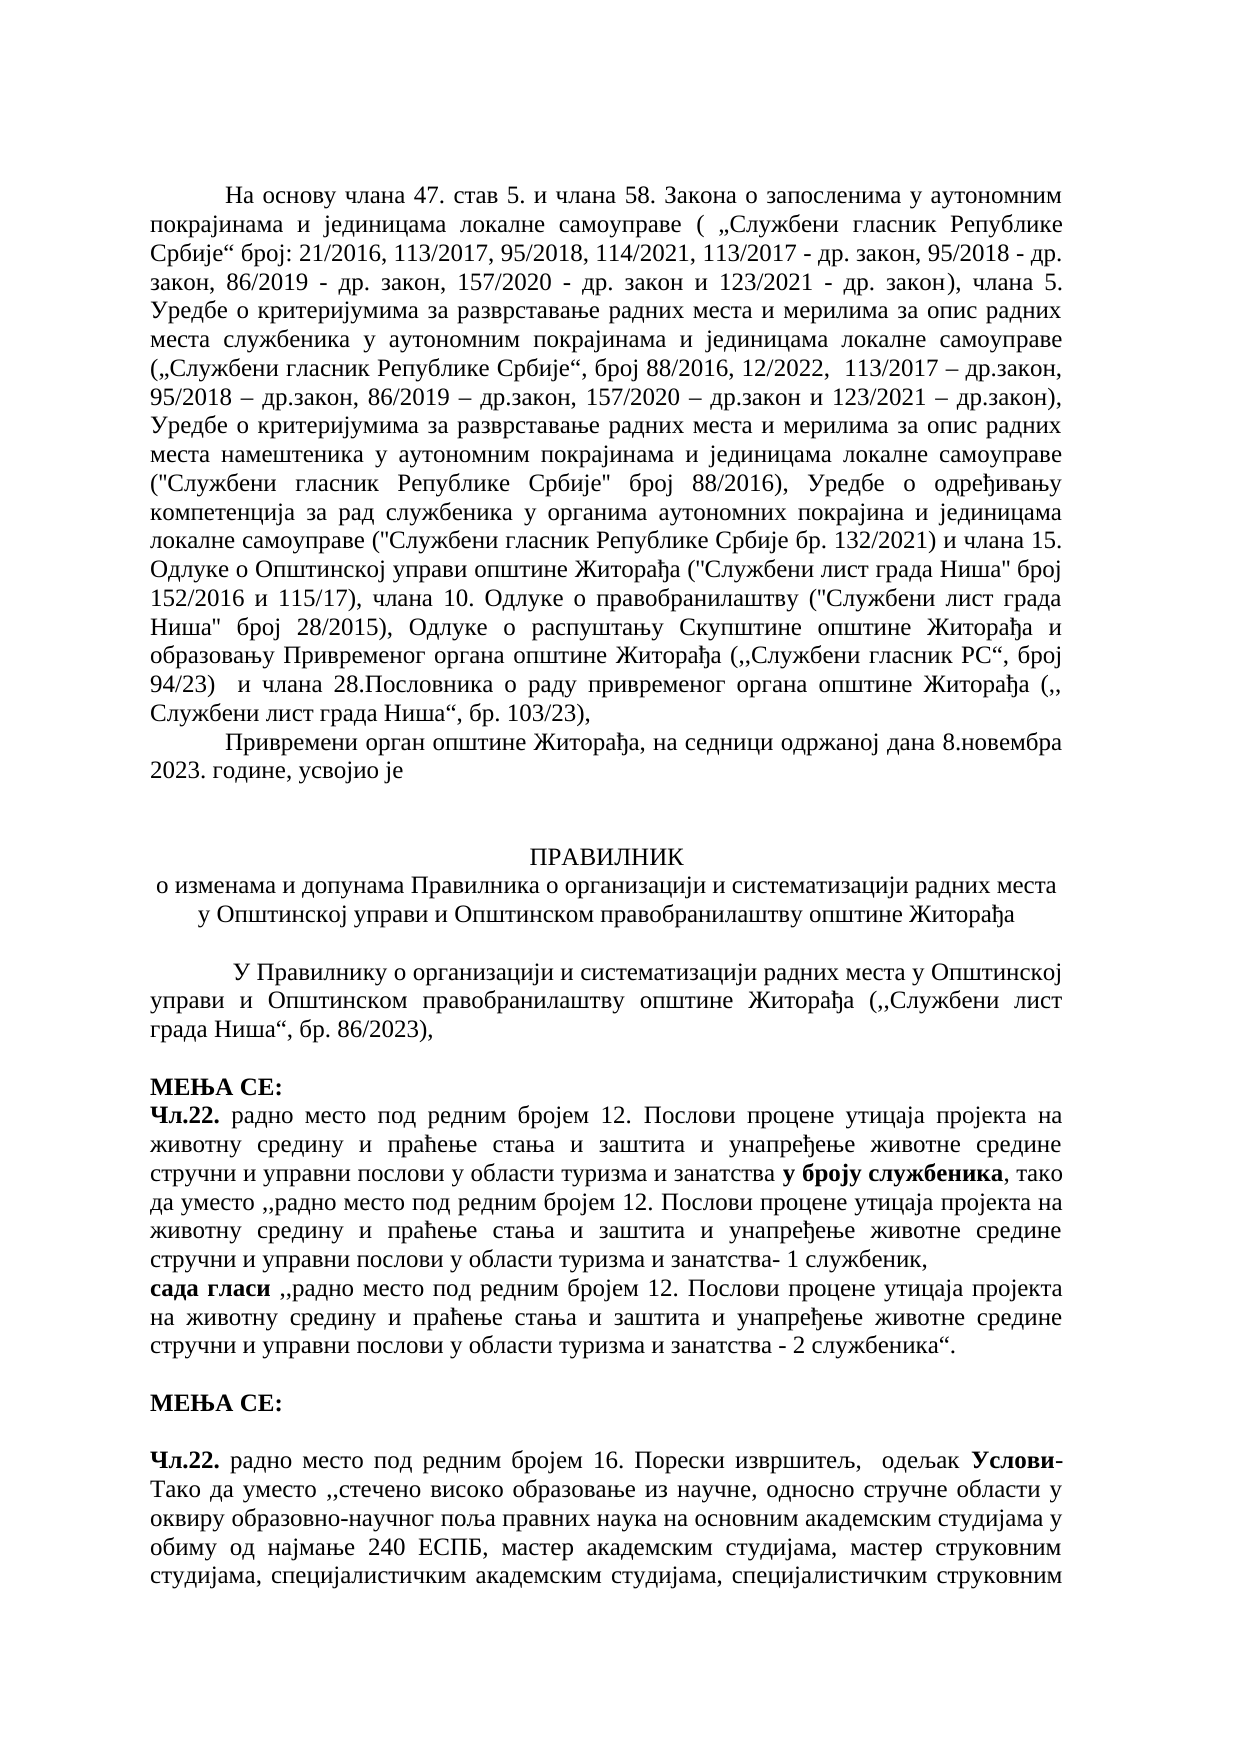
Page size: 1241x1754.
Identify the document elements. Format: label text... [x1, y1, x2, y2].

text сада гласи ,,радно место под редним бројем 12. Послови процене утицаја пројекта на животну средину и праћење стања и заштита и унапређење животне средине стручни и управни послови у области туризма и занатства - 2 службеника“. [150, 1273, 1063, 1359]
text о изменама и допунама Правилника о организацији и систематизацији радних места у Општинској управи и Општинском правобранилаштву општине Житорађа [150, 871, 1063, 928]
text Чл.22. радно место под редним бројем 12. Послови процене утицаја пројекта на животну средину и праћење стања и заштита и унапређење животне средине стручни и управни послови у области туризма и занатства у броју службеника, тако да уместо ,,радно место под редним бројем 12. Послови процене утицаја пројекта на животну средину и праћење стања и заштита и унапређење животне средине стручни и управни послови у области туризма и занатства- 1 службеник, [150, 1101, 1063, 1273]
text ПРАВИЛНИК [150, 842, 1063, 871]
text МЕЊА СЕ: [150, 1388, 1063, 1417]
text Привремени орган општине Житорађа, на седници одржаној дана 8.новембра 2023. године, усвојио је [150, 727, 1063, 784]
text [150, 1446, 1063, 1589]
text У Правилнику о организацији и систематизацији радних места у Општинској управи и Општинском правобранилаштву општине Житорађа (,,Службени лист града Ниша“, бр. 86/2023), [150, 957, 1063, 1043]
text На основу члана 47. став 5. и члана 58. Закона о запосленима у аутономним покрајинама и јединицама локалне самоуправе ( „Службени гласник Републике Србије“ број: 21/2016, 113/2017, 95/2018, 114/2021, 113/2017 - др. закон, 95/2018 - др. закон, 86/2019 - др. закон, 157/2020 - др. закон и 123/2021 - др. закон), члана 5. Уредбе о критеријумима за разврставање радних места и мерилима за опис радних места службеника у аутономним покрајинама и јединицама локалне самоуправе („Службени гласник Републике Србије“, број 88/2016, 12/2022, 113/2017 – др.закон, 95/2018 – др.закон, 86/2019 – др.закон, 157/2020 – др.закон и 123/2021 – др.закон), Уредбе о критеријумима за разврставање радних места и мерилима за опис радних места намештеника у аутономним покрајинама и јединицама локалне самоуправе (''Службени гласник Републике Србије'' број 88/2016), Уредбе о одређивању компетенција за рад службеника у органима аутономних покрајина и јединицама локалне самоуправе (''Службени гласник Републике Србије бр. 132/2021) и члана 15. Одлуке о Општинској управи општине Житорађа (''Службени лист града Ниша'' број 152/2016 и 115/17), члана 10. Одлуке о правобранилаштву (''Службени лист града Ниша'' број 28/2015), Одлуке о распуштању Скупштине општине Житорађа и образовању Привременог органа општине Житорађа (,,Службени гласник РС“, број 94/23) и члана 28.Пословника о раду привременог органа општине Житорађа (,, Службени лист града Ниша“, бр. 103/23), [150, 181, 1063, 727]
text МЕЊА СЕ: [150, 1072, 1063, 1101]
